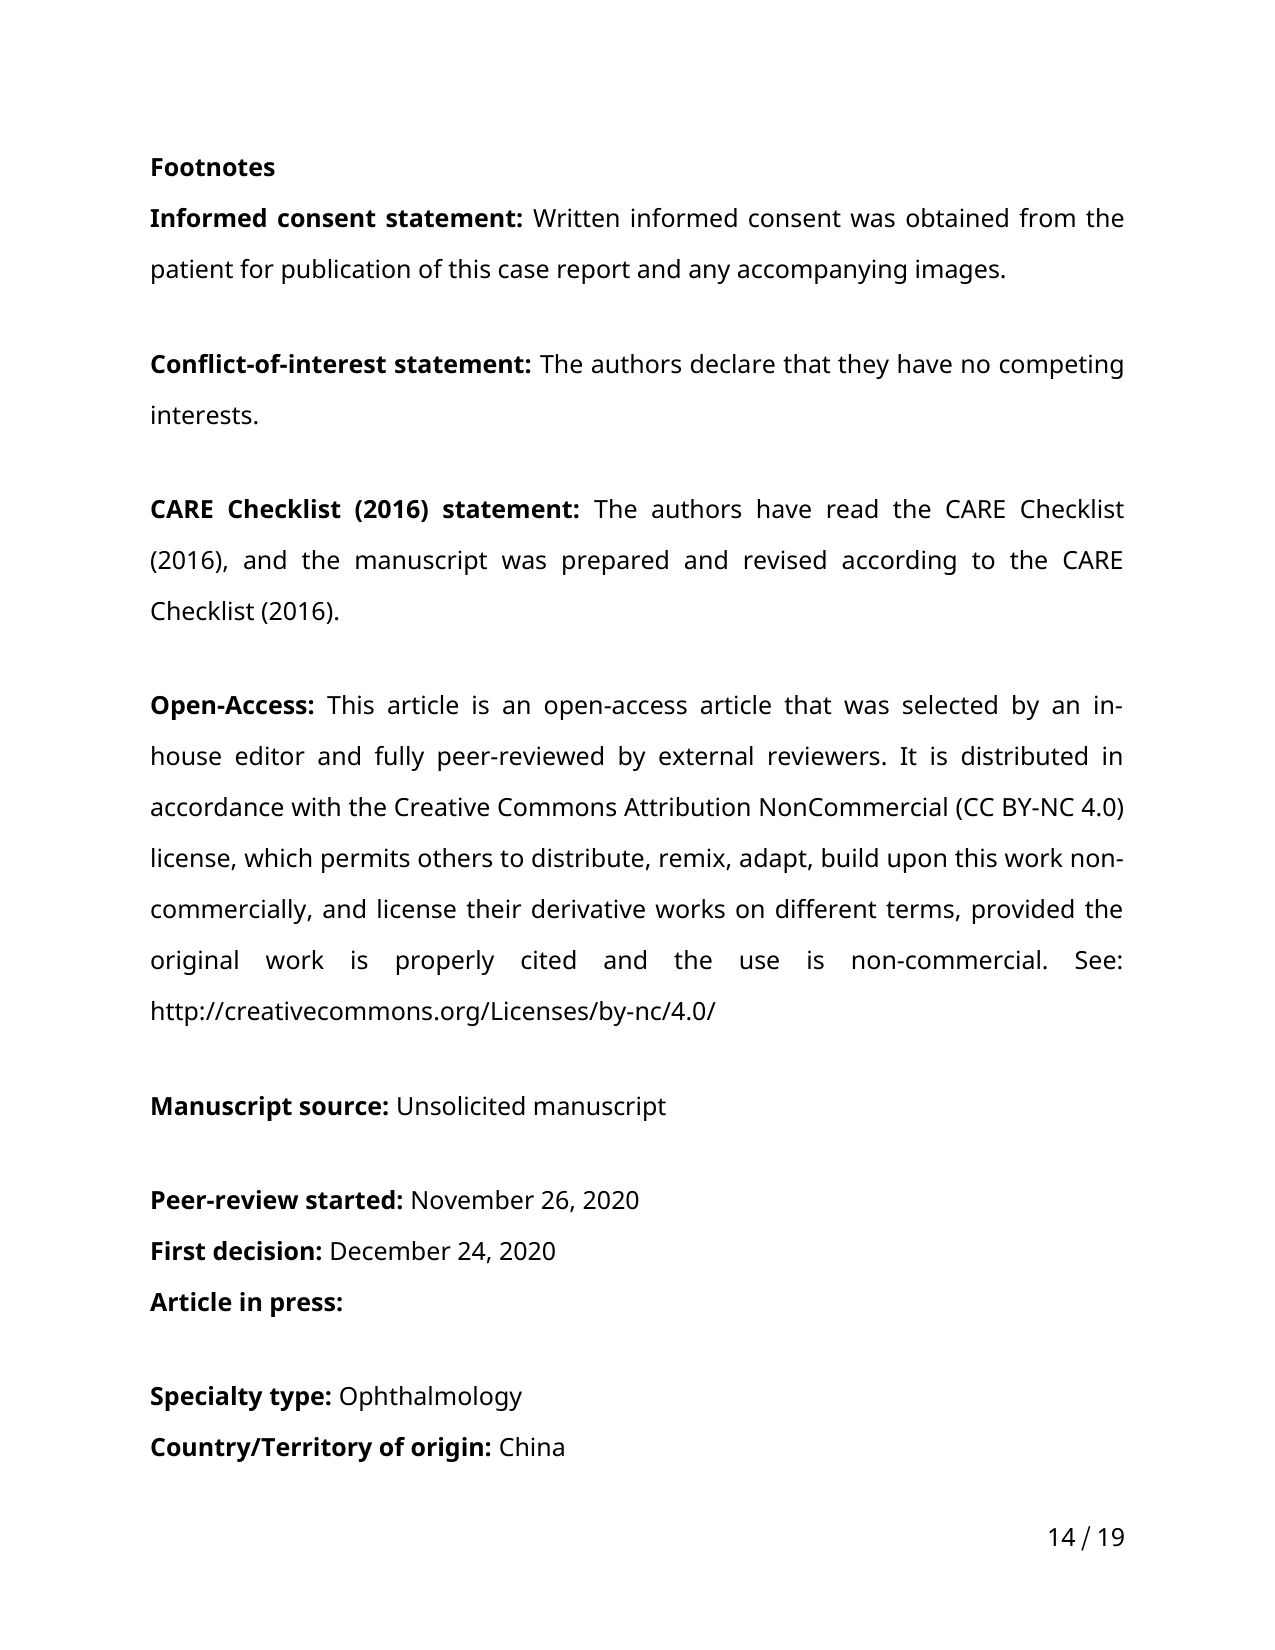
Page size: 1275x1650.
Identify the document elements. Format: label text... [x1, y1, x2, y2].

text Conflict-of-interest statement: The authors declare that they have no competing interests. [150, 346, 1125, 431]
text CARE Checklist (2016) statement: The authors have read the CARE Checklist (2016), and the manuscript was prepared and revised according to the CARE Checklist (2016). [150, 491, 1125, 628]
text Specialty type: Ophthalmology [150, 1378, 1125, 1413]
text Informed consent statement: Written informed consent was obtained from the patient for publication of this case report and any accompanying images. [150, 201, 1125, 286]
text Peer-review started: November 26, 2020 [150, 1182, 1125, 1216]
text Country/Territory of origin: China [150, 1429, 1125, 1464]
text First decision: December 24, 2020 [150, 1233, 1125, 1267]
text Manuscript source: Unsolicited manuscript [150, 1088, 1125, 1122]
text Open-Access: This article is an open-access article that was selected by an in-house editor and fully peer-reviewed by external reviewers. It is distributed in accordance with the Creative Commons Attribution NonCommercial (CC BY-NC 4.0) license, which permits others to distribute, remix, adapt, build upon this work non-commercially, and license their derivative works on different terms, provided the original work is properly cited and the use is non-commercial. See: http://creativecommons.org/Licenses/by-nc/4.0/ [150, 688, 1125, 1028]
text Article in press: [150, 1284, 1125, 1318]
text Footnotes [150, 150, 1125, 184]
